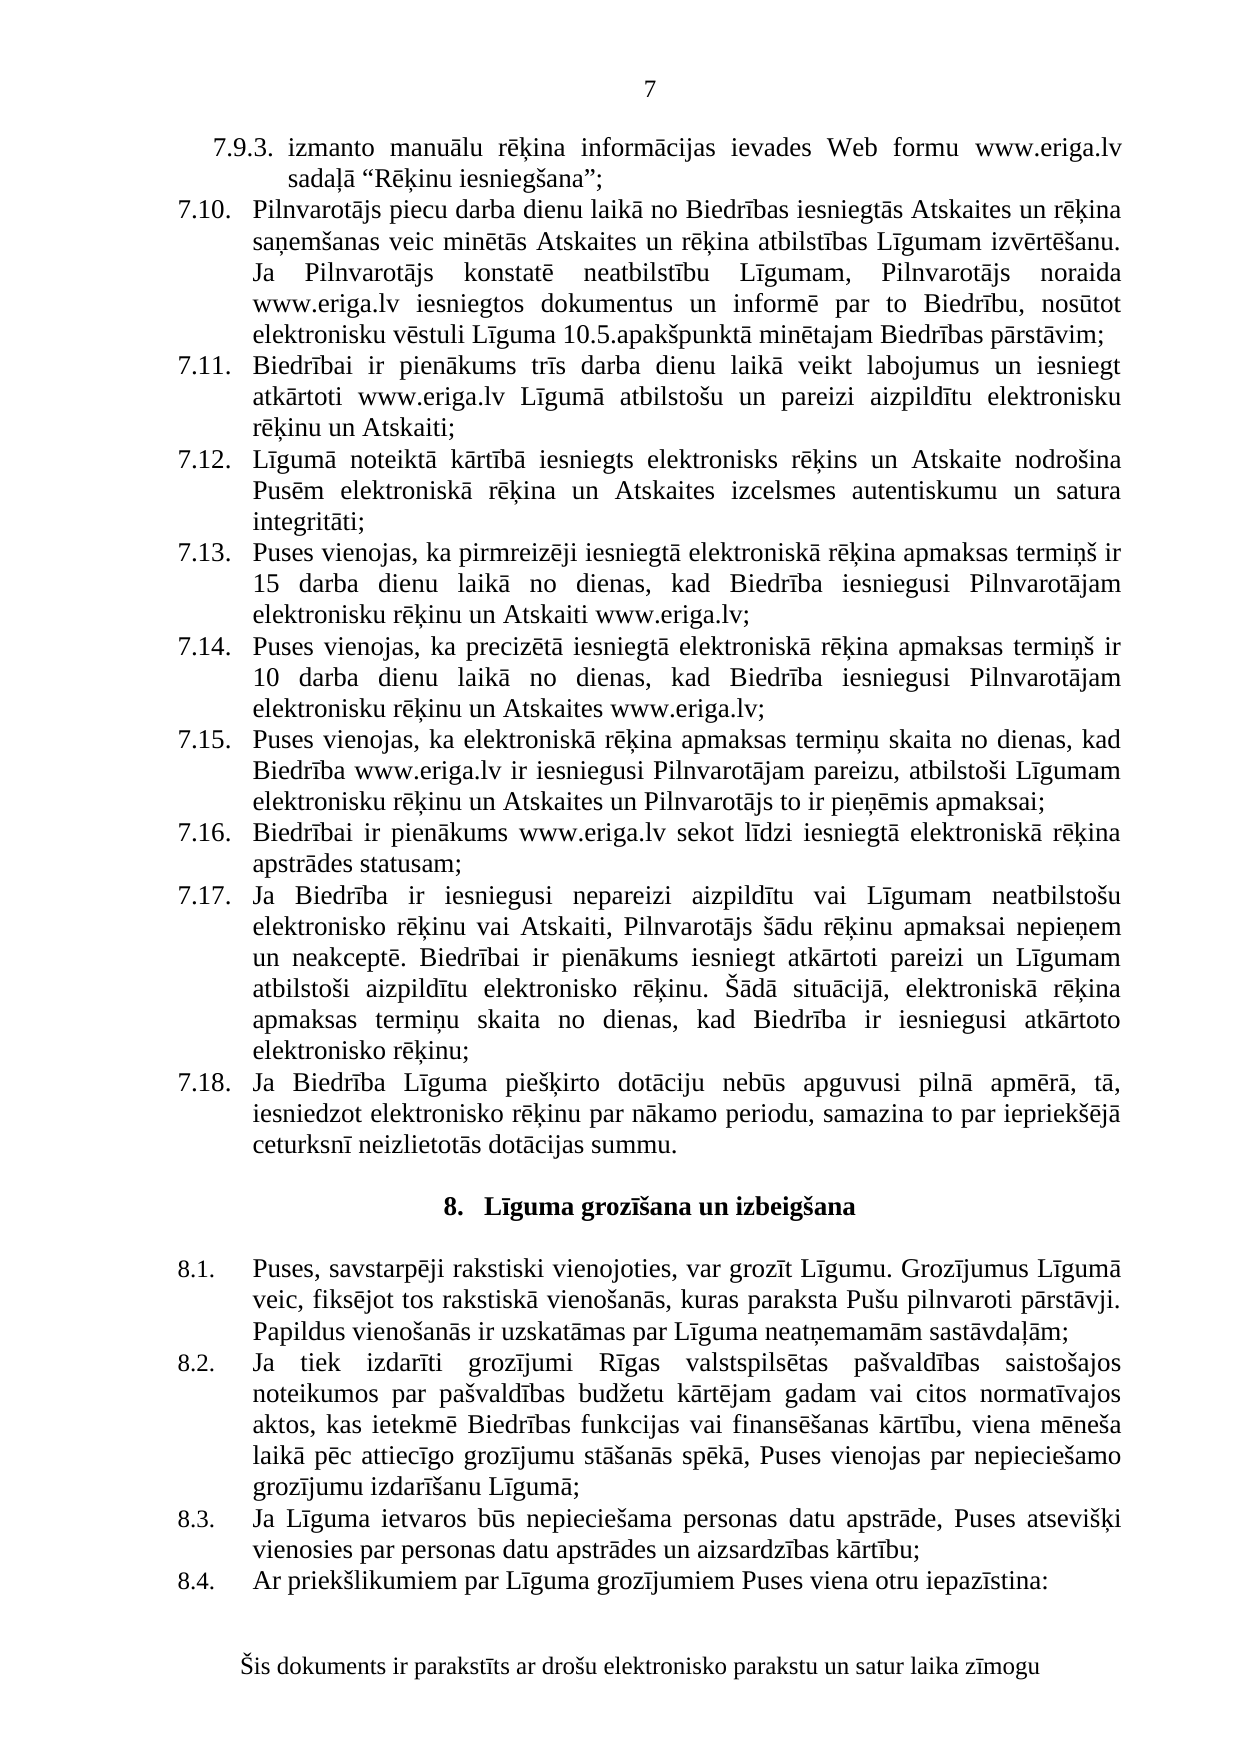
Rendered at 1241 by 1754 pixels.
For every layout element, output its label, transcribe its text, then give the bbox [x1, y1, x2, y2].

list Biedrībai ir pienākums www.eriga.lv sekot līdzi iesniegtā elektroniskā rēķina apstrādes statusam; [177, 816, 1122, 879]
list Puses vienojas, ka precizētā iesniegtā elektroniskā rēķina apmaksas termiņš ir 10 darba dienu laikā no dienas, kad Biedrība iesniegusi Pilnvarotājam elektronisku rēķinu un Atskaites www.eriga.lv; [177, 629, 1122, 723]
list Ja Biedrība ir iesniegusi nepareizi aizpildītu vai Līgumam neatbilstošu elektronisko rēķinu vai Atskaiti, Pilnvarotājs šādu rēķinu apmaksai nepieņem un neakceptē. Biedrībai ir pienākums iesniegt atkārtoti pareizi un Līgumam atbilstoši aizpildītu elektronisko rēķinu. Šādā situācijā, elektroniskā rēķina apmaksas termiņu skaita no dienas, kad Biedrība ir iesniegusi atkārtoto elektronisko rēķinu; [177, 879, 1122, 1066]
list Ja Līguma ietvaros būs nepieciešama personas datu apstrāde, Puses atsevišķi vienosies par personas datu apstrādes un aizsardzības kārtību; [177, 1502, 1122, 1564]
list Puses vienojas, ka elektroniskā rēķina apmaksas termiņu skaita no dienas, kad Biedrība www.eriga.lv ir iesniegusi Pilnvarotājam pareizu, atbilstoši Līgumam elektronisku rēķinu un Atskaites un Pilnvarotājs to ir pieņēmis apmaksai; [177, 723, 1122, 816]
list izmanto manuālu rēķina informācijas ievades Web formu www.eriga.lv sadaļā “Rēķinu iesniegšana”; [213, 131, 1122, 193]
list Ar priekšlikumiem par Līguma grozījumiem Puses viena otru iepazīstina: [177, 1564, 1122, 1595]
list Ja Biedrība Līguma piešķirto dotāciju nebūs apguvusi pilnā apmērā, tā, iesniedzot elektronisko rēķinu par nākamo periodu, samazina to par iepriekšējā ceturksnī neizlietotās dotācijas summu. [177, 1066, 1122, 1159]
list Puses vienojas, ka pirmreizēji iesniegtā elektroniskā rēķina apmaksas termiņš ir 15 darba dienu laikā no dienas, kad Biedrība iesniegusi Pilnvarotājam elektronisku rēķinu un Atskaiti www.eriga.lv; [177, 536, 1122, 629]
list Biedrībai ir pienākums trīs darba dienu laikā veikt labojumus un iesniegt atkārtoti www.eriga.lv Līgumā atbilstošu un pareizi aizpildītu elektronisku rēķinu un Atskaiti; [177, 349, 1122, 443]
list Līgumā noteiktā kārtībā iesniegts elektronisks rēķins un Atskaite nodrošina Pusēm elektroniskā rēķina un Atskaites izcelsmes autentiskumu un satura integritāti; [177, 443, 1122, 536]
list Pilnvarotājs piecu darba dienu laikā no Biedrības iesniegtās Atskaites un rēķina saņemšanas veic minētās Atskaites un rēķina atbilstības Līgumam izvērtēšanu. Ja Pilnvarotājs konstatē neatbilstību Līgumam, Pilnvarotājs noraida www.eriga.lv iesniegtos dokumentus un informē par to Biedrību, nosūtot elektronisku vēstuli Līguma 10.5.apakšpunktā minētajam Biedrības pārstāvim; [177, 193, 1122, 349]
list Ja tiek izdarīti grozījumi Rīgas valstspilsētas pašvaldības saistošajos noteikumos par pašvaldības budžetu kārtējam gadam vai citos normatīvajos aktos, kas ietekmē Biedrības funkcijas vai finansēšanas kārtību, viena mēneša laikā pēc attiecīgo grozījumu stāšanās spēkā, Puses vienojas par nepieciešamo grozījumu izdarīšanu Līgumā; [177, 1346, 1122, 1502]
list Puses, savstarpēji rakstiski vienojoties, var grozīt Līgumu. Grozījumus Līgumā veic, fiksējot tos rakstiskā vienošanās, kuras paraksta Pušu pilnvaroti pārstāvji. Papildus vienošanās ir uzskatāmas par Līguma neatņemamām sastāvdaļām; [177, 1252, 1122, 1346]
list Līguma grozīšana un izbeigšana [177, 1190, 1122, 1221]
